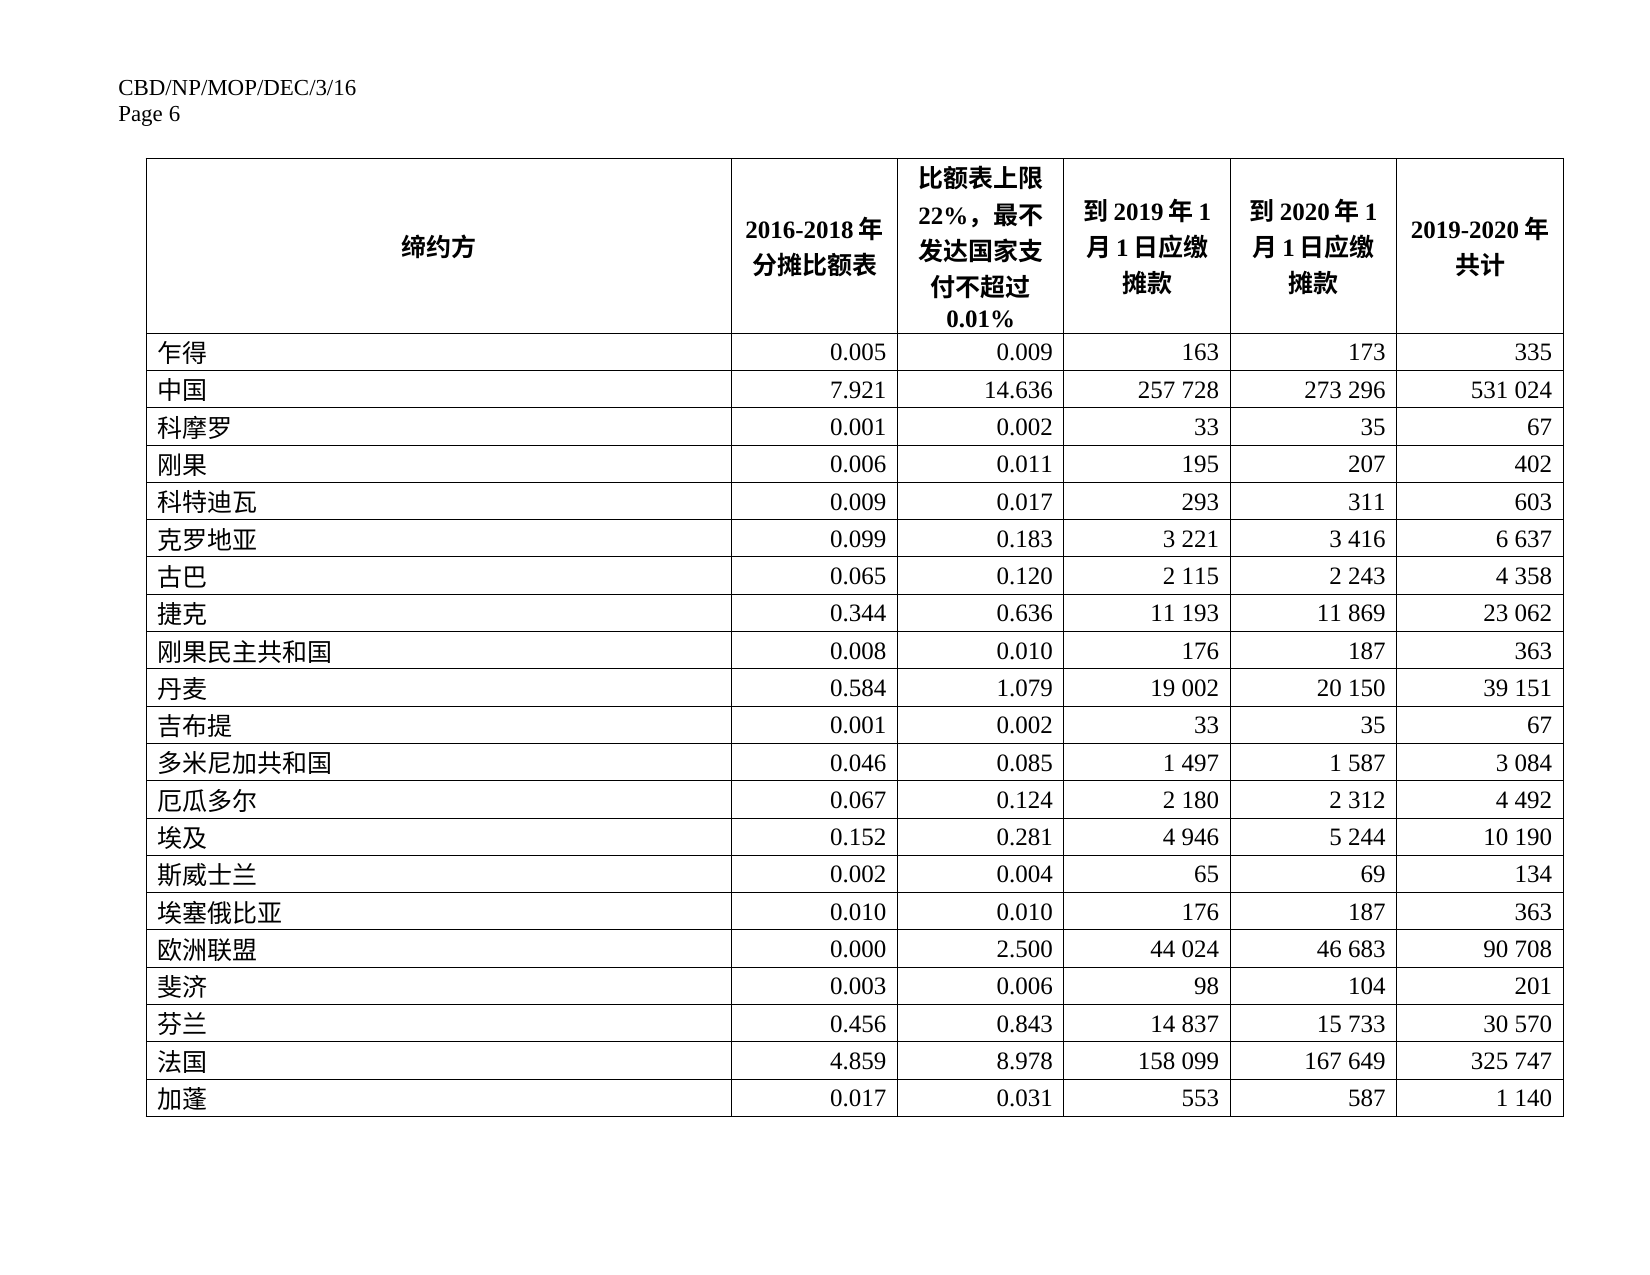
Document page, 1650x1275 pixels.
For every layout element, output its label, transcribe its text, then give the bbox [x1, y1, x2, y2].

table_cell 90 708 [1397, 930, 1563, 967]
table_cell 0.017 [898, 483, 1063, 519]
table_cell 69 [1231, 856, 1396, 892]
table_cell 斯威士兰 [147, 856, 731, 892]
table_cell 0.636 [898, 595, 1063, 631]
table_cell 587 [1231, 1080, 1396, 1116]
table_cell 1.079 [898, 669, 1063, 706]
table_cell 4 358 [1397, 557, 1563, 594]
table_cell 0.099 [732, 520, 897, 556]
table_cell 5 244 [1231, 819, 1396, 855]
table_cell 19 002 [1064, 669, 1230, 706]
table_cell 35 [1231, 408, 1396, 444]
table_cell 33 [1064, 707, 1230, 743]
table_cell 古巴 [147, 557, 731, 594]
table_cell 0.065 [732, 557, 897, 594]
table_header 到应缴摊款 [1231, 159, 1396, 333]
table_cell 325 747 [1397, 1042, 1563, 1078]
table_cell 23 062 [1397, 595, 1563, 631]
table_cell 科摩罗 [147, 408, 731, 444]
table_cell 刚果民主共和国 [147, 632, 731, 668]
table_cell 402 [1397, 446, 1563, 482]
table_cell 134 [1397, 856, 1563, 892]
table_header 2016-2018年分摊比额表 [732, 159, 897, 333]
table_cell 293 [1064, 483, 1230, 519]
table_cell 欧洲联盟 [147, 930, 731, 967]
table_cell 捷克 [147, 595, 731, 631]
table_header 比额表上限22%，最不发达国家支付不超过0.01% [898, 159, 1063, 333]
table_cell 39 151 [1397, 669, 1563, 706]
table_cell 克罗地亚 [147, 520, 731, 556]
table_cell 0.011 [898, 446, 1063, 482]
table_cell 多米尼加共和国 [147, 744, 731, 780]
table_cell 35 [1231, 707, 1396, 743]
table_cell 0.046 [732, 744, 897, 780]
table_cell 0.183 [898, 520, 1063, 556]
table_cell 104 [1231, 968, 1396, 1004]
table_cell 刚果 [147, 446, 731, 482]
table_cell 603 [1397, 483, 1563, 519]
table_cell 0.085 [898, 744, 1063, 780]
table_cell 158 099 [1064, 1042, 1230, 1078]
table_cell 167 649 [1231, 1042, 1396, 1078]
table_cell 0.843 [898, 1005, 1063, 1041]
table_cell 中国 [147, 371, 731, 407]
table_cell 0.009 [898, 334, 1063, 370]
table_cell 3 416 [1231, 520, 1396, 556]
table_cell 335 [1397, 334, 1563, 370]
table_cell 20 150 [1231, 669, 1396, 706]
table_cell 0.005 [732, 334, 897, 370]
table_cell 芬兰 [147, 1005, 731, 1041]
table_cell 14.636 [898, 371, 1063, 407]
table_cell 0.010 [898, 893, 1063, 929]
table_cell 法国 [147, 1042, 731, 1078]
table_cell 173 [1231, 334, 1396, 370]
table_cell 14 837 [1064, 1005, 1230, 1041]
table_cell 65 [1064, 856, 1230, 892]
table_cell 0.120 [898, 557, 1063, 594]
table_cell 67 [1397, 707, 1563, 743]
table_cell 0.002 [732, 856, 897, 892]
table_cell 0.456 [732, 1005, 897, 1041]
table_cell 2 115 [1064, 557, 1230, 594]
table_cell 0.002 [898, 707, 1063, 743]
table_cell 加蓬 [147, 1080, 731, 1116]
table_cell 67 [1397, 408, 1563, 444]
table_cell 44 024 [1064, 930, 1230, 967]
table_cell 0.124 [898, 781, 1063, 817]
table_cell 乍得 [147, 334, 731, 370]
table_cell 0.003 [732, 968, 897, 1004]
table_cell 311 [1231, 483, 1396, 519]
table_cell 0.000 [732, 930, 897, 967]
table_cell 0.010 [732, 893, 897, 929]
table_cell 46 683 [1231, 930, 1396, 967]
table_cell 2 180 [1064, 781, 1230, 817]
table_cell 4 492 [1397, 781, 1563, 817]
table_cell 2.500 [898, 930, 1063, 967]
table_cell 0.001 [732, 707, 897, 743]
table_header 2019-2020年共计 [1397, 159, 1563, 333]
table_cell 10 190 [1397, 819, 1563, 855]
table_cell 2 243 [1231, 557, 1396, 594]
table_cell 195 [1064, 446, 1230, 482]
table_cell 1 587 [1231, 744, 1396, 780]
table_cell 531 024 [1397, 371, 1563, 407]
table_cell 1 140 [1397, 1080, 1563, 1116]
table_cell 3 221 [1064, 520, 1230, 556]
table_cell 0.017 [732, 1080, 897, 1116]
table_cell 163 [1064, 334, 1230, 370]
table_cell 8.978 [898, 1042, 1063, 1078]
table_cell 0.006 [732, 446, 897, 482]
table_header 缔约方 [147, 159, 731, 333]
table_cell 0.344 [732, 595, 897, 631]
table_cell 6 637 [1397, 520, 1563, 556]
table_cell 0.031 [898, 1080, 1063, 1116]
table_cell 273 296 [1231, 371, 1396, 407]
table_cell 0.281 [898, 819, 1063, 855]
table_cell 0.009 [732, 483, 897, 519]
table_cell 0.002 [898, 408, 1063, 444]
table_cell 0.067 [732, 781, 897, 817]
table_cell 吉布提 [147, 707, 731, 743]
table_cell 0.008 [732, 632, 897, 668]
table_cell 11 193 [1064, 595, 1230, 631]
table_cell 0.010 [898, 632, 1063, 668]
table_cell 33 [1064, 408, 1230, 444]
table_cell 0.006 [898, 968, 1063, 1004]
table_cell 4 946 [1064, 819, 1230, 855]
table_cell 丹麦 [147, 669, 731, 706]
table_cell 科特迪瓦 [147, 483, 731, 519]
table_header 到应缴摊款 [1064, 159, 1230, 333]
table_cell 15 733 [1231, 1005, 1396, 1041]
table_cell 0.152 [732, 819, 897, 855]
table_cell 257 728 [1064, 371, 1230, 407]
table_cell 11 869 [1231, 595, 1396, 631]
table_cell 187 [1231, 632, 1396, 668]
table_cell 0.001 [732, 408, 897, 444]
table_cell 埃及 [147, 819, 731, 855]
table_cell 4.859 [732, 1042, 897, 1078]
table_cell 埃塞俄比亚 [147, 893, 731, 929]
table_cell 1 497 [1064, 744, 1230, 780]
table_cell 553 [1064, 1080, 1230, 1116]
table_cell 3 084 [1397, 744, 1563, 780]
table_cell 0.584 [732, 669, 897, 706]
table_cell 207 [1231, 446, 1396, 482]
table_cell 176 [1064, 893, 1230, 929]
table_cell 0.004 [898, 856, 1063, 892]
table_cell 7.921 [732, 371, 897, 407]
table_cell 187 [1231, 893, 1396, 929]
table_cell 30 570 [1397, 1005, 1563, 1041]
table_cell 厄瓜多尔 [147, 781, 731, 817]
table_cell 98 [1064, 968, 1230, 1004]
table_cell 176 [1064, 632, 1230, 668]
table_cell 斐济 [147, 968, 731, 1004]
table_cell 201 [1397, 968, 1563, 1004]
table_cell 2 312 [1231, 781, 1396, 817]
table_cell 363 [1397, 632, 1563, 668]
table_cell 363 [1397, 893, 1563, 929]
